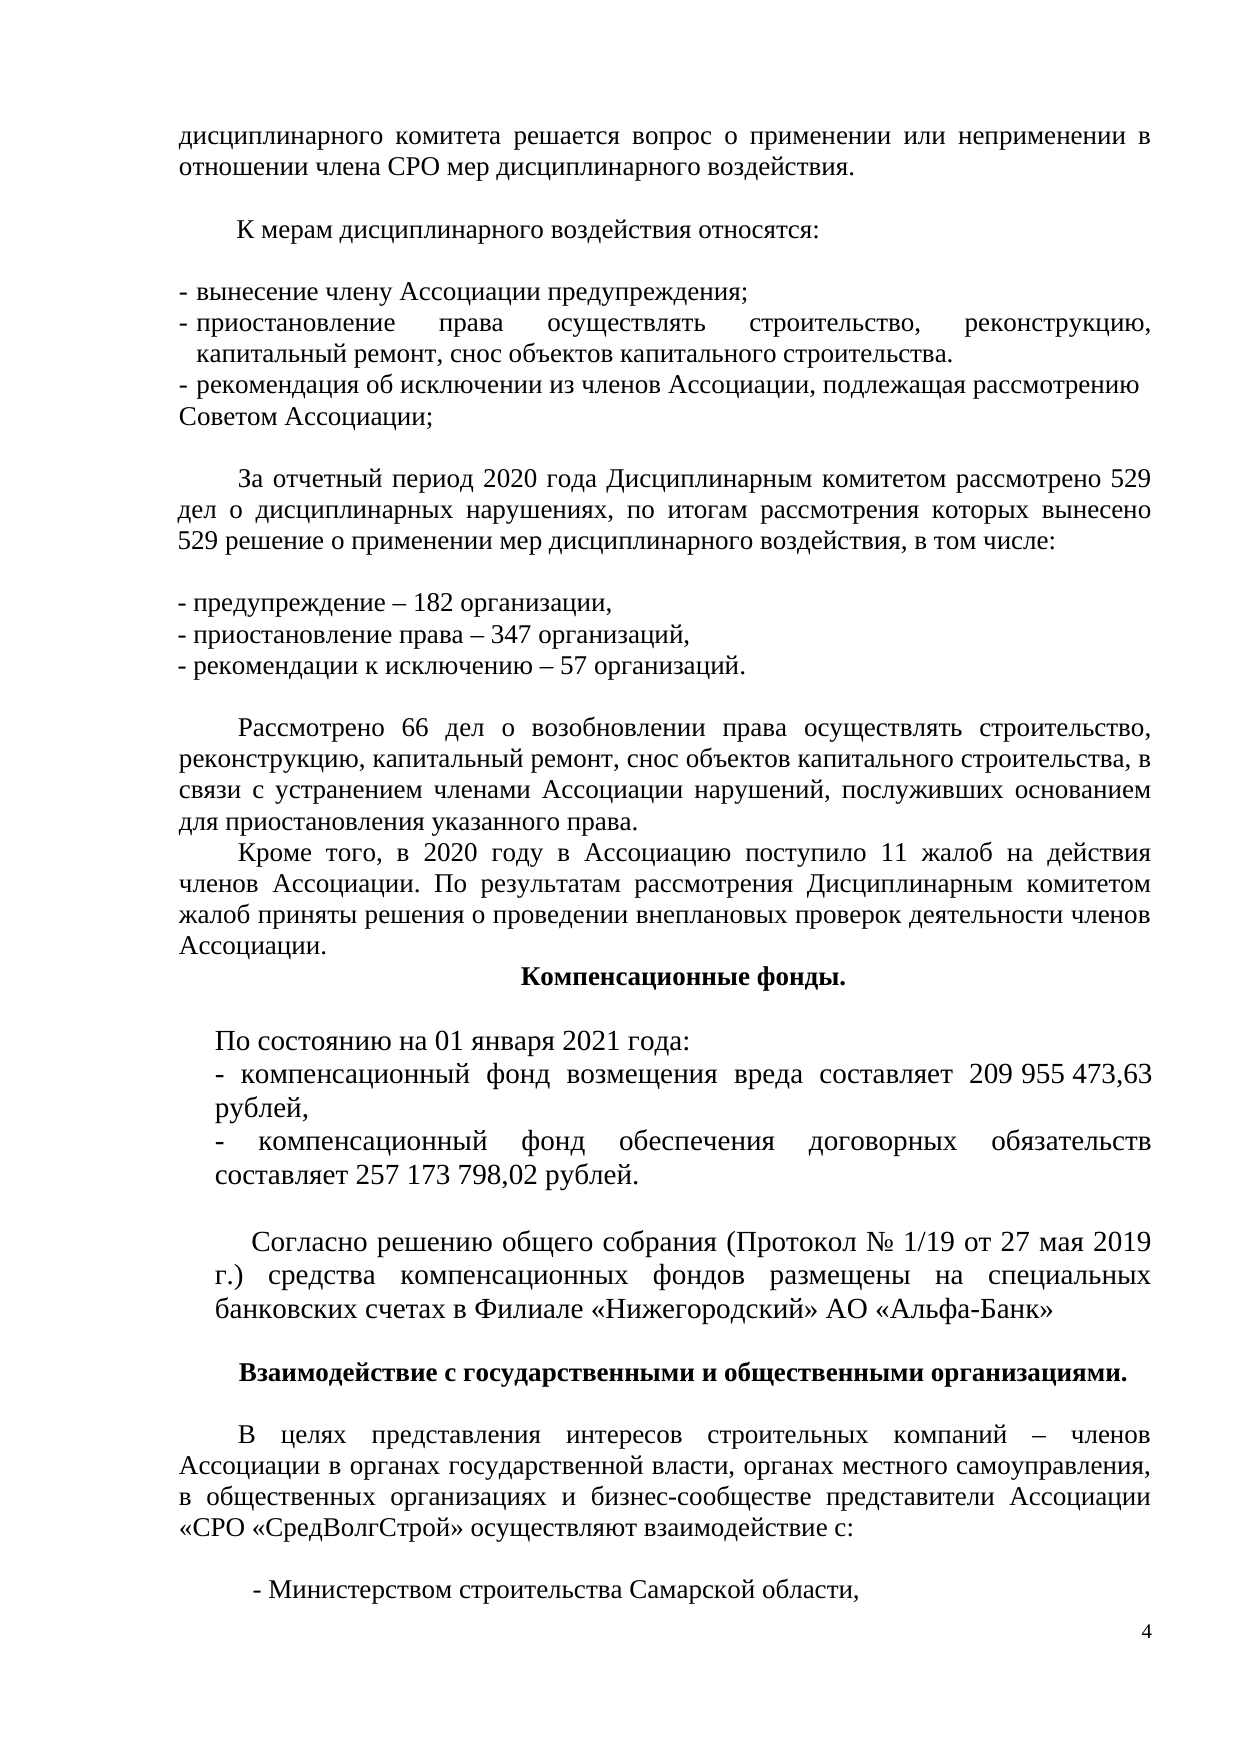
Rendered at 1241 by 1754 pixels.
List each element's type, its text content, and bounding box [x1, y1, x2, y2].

text Взаимодействие с государственными и общественными организациями. [215, 1356, 1152, 1387]
text По состоянию на 01 января 2021 года: [214, 1023, 1152, 1056]
list вынесение члену Ассоциации предупреждения; [179, 275, 1152, 306]
text - компенсационный фонд обеспечения договорных обязательств составляет 257 173 798,02 рублей. [214, 1123, 1152, 1190]
text - приостановление права – 347 организаций, [177, 618, 1152, 649]
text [179, 119, 1152, 182]
text - рекомендации к исключению – 57 организаций. [177, 649, 1152, 680]
text - компенсационный фонд возмещения вреда составляет 209 955 473,63 рублей, [214, 1056, 1152, 1123]
text Кроме того, в 2020 году в Ассоциацию поступило 11 жалоб на действия членов Ассоциации. По результатам рассмотрения Дисциплинарным комитетом жалоб приняты решения о проведении внеплановых проверок деятельности членов Ассоциации. [179, 836, 1152, 960]
text Компенсационные фонды. [215, 960, 1152, 991]
text К мерам дисциплинарного воздействия относятся: [236, 213, 1152, 244]
text - Министерством строительства Самарской области, [252, 1574, 1152, 1605]
text Советом Ассоциации; [179, 400, 1152, 431]
text Рассмотрено 66 дел о возобновлении права осуществлять строительство, реконструкцию, капитальный ремонт, снос объектов капитального строительства, в связи с устранением членами Ассоциации нарушений, послуживших основанием для приостановления указанного права. [179, 711, 1152, 836]
list приостановление права осуществлять строительство, реконструкцию, капитальный ремонт, снос объектов капитального строительства. [179, 306, 1152, 368]
text Согласно решению общего собрания (Протокол № 1/19 от 27 мая 2019 г.) средства компенсационных фондов размещены на специальных банковских счетах в Филиале «Нижегородский» АО «Альфа-Банк» [214, 1224, 1152, 1324]
text За отчетный период 2020 года Дисциплинарным комитетом рассмотрено 529 дел о дисциплинарных нарушениях, по итогам рассмотрения которых вынесено 529 решение о применении мер дисциплинарного воздействия, в том числе: [177, 462, 1152, 555]
text - предупреждение – 182 организации, [177, 587, 1152, 618]
list рекомендация об исключении из членов Ассоциации, подлежащая рассмотрению [179, 368, 1152, 400]
text В целях представления интересов строительных компаний – членов Ассоциации в органах государственной власти, органах местного самоуправления, в общественных организациях и бизнес-сообществе представители Ассоциации «СРО «СредВолгСтрой» осуществляют взаимодействие с: [179, 1418, 1152, 1542]
